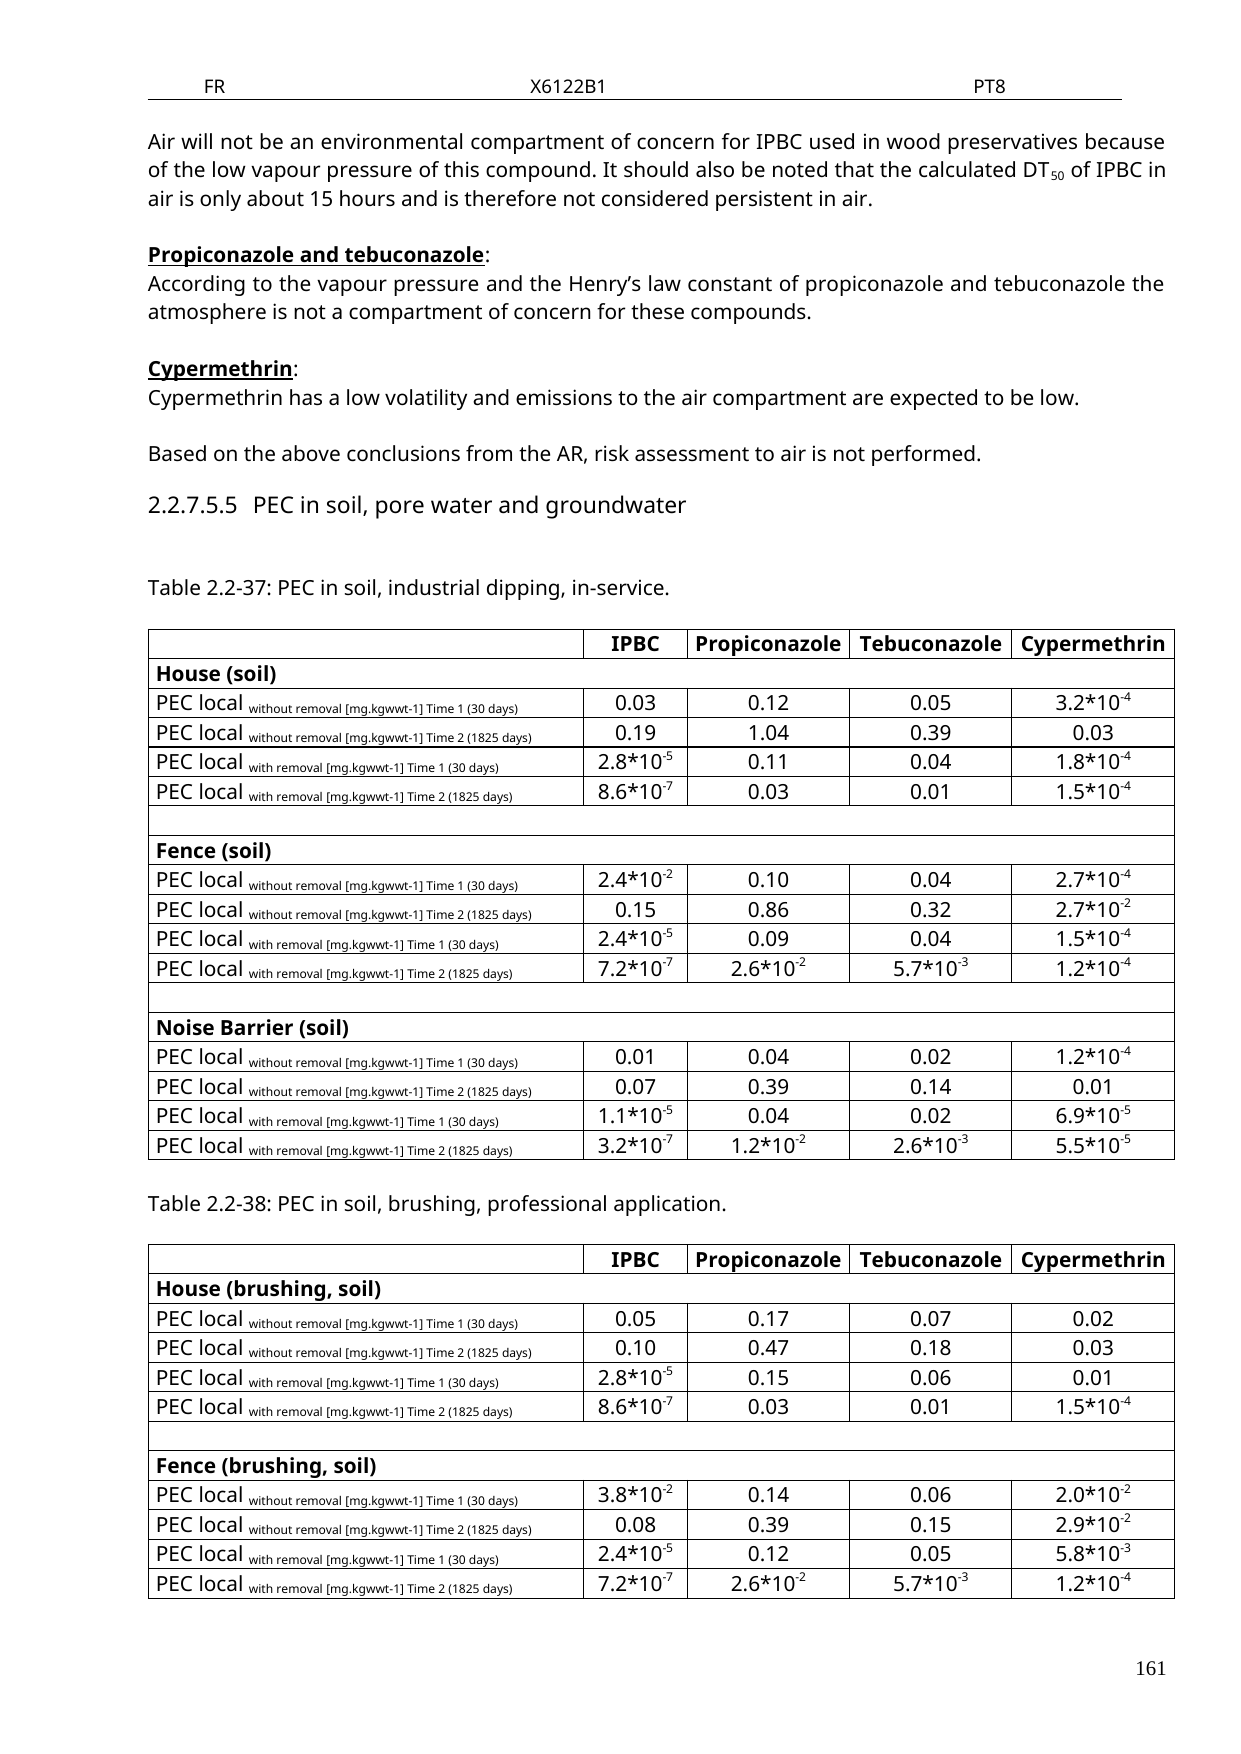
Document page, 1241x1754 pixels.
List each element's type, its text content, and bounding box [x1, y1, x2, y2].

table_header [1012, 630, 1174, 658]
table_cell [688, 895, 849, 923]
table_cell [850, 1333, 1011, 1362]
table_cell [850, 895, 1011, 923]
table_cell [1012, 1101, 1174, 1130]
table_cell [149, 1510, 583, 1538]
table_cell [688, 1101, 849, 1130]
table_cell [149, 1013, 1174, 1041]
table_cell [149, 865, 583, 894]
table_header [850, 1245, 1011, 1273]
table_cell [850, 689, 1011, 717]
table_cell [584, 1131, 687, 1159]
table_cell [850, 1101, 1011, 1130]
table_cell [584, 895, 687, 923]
text Table 2.2-38: PEC in soil, brushing, professional application. [148, 1189, 1166, 1217]
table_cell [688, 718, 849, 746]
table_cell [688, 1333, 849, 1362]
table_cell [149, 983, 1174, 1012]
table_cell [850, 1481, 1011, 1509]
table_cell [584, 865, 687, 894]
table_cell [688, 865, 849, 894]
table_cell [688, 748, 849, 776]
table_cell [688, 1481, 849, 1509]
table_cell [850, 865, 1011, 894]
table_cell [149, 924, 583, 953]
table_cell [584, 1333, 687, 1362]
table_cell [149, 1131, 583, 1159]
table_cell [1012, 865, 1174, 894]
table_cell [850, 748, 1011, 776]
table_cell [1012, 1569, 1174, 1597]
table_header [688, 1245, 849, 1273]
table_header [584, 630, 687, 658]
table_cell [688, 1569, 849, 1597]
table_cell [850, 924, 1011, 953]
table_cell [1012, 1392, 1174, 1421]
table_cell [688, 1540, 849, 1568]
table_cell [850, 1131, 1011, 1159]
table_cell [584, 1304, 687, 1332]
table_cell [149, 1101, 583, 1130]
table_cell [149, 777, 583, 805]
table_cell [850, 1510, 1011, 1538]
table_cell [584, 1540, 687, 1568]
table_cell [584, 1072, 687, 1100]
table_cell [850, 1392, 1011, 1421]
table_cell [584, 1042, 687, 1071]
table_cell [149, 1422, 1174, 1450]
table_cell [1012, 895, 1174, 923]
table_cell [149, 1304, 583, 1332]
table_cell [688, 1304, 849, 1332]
text Based on the above conclusions from the AR, risk assessment to air is not performed. [148, 439, 1166, 468]
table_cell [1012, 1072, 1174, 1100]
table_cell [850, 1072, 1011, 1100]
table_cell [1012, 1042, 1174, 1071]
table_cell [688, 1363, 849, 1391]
text According to the vapour pressure and the Henry’s law constant of propiconazole and tebuconazole the atmosphere is not a compartment of concern for these compounds. [148, 269, 1166, 326]
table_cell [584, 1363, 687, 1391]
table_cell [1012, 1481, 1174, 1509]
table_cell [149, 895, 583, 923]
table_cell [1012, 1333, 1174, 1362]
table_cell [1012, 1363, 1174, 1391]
text Cypermethrin: [148, 354, 1166, 383]
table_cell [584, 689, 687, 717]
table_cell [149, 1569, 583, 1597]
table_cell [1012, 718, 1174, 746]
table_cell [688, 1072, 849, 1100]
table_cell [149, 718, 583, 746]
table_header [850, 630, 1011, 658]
text Air will not be an environmental compartment of concern for IPBC used in wood preservatives because of the low vapour pressure of this compound. It should also be noted that the calculated DT50 of IPBC in air is only about 15 hours and is therefore not considered persistent in air. [148, 127, 1166, 212]
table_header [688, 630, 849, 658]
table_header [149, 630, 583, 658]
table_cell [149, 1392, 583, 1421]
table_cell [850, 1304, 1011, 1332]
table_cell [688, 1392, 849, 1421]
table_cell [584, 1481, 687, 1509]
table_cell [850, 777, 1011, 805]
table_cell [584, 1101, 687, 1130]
text Cypermethrin has a low volatility and emissions to the air compartment are expected to be low. [148, 383, 1166, 411]
subtitle PEC in soil, pore water and groundwater [148, 492, 1166, 518]
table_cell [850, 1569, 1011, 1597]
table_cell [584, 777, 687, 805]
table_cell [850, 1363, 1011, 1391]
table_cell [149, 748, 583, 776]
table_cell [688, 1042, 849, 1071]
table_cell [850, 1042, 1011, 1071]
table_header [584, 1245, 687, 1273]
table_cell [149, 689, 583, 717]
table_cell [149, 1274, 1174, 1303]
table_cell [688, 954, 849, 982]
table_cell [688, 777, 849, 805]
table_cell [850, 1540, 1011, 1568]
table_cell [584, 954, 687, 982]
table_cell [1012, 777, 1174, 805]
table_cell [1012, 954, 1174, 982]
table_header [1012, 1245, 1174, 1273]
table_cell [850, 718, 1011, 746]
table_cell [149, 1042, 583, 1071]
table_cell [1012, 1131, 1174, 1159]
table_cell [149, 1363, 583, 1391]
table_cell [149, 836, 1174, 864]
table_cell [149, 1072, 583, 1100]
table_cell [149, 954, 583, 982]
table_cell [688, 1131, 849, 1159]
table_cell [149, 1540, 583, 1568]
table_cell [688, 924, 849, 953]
text Table 2.2-37: PEC in soil, industrial dipping, in-service. [148, 573, 1166, 602]
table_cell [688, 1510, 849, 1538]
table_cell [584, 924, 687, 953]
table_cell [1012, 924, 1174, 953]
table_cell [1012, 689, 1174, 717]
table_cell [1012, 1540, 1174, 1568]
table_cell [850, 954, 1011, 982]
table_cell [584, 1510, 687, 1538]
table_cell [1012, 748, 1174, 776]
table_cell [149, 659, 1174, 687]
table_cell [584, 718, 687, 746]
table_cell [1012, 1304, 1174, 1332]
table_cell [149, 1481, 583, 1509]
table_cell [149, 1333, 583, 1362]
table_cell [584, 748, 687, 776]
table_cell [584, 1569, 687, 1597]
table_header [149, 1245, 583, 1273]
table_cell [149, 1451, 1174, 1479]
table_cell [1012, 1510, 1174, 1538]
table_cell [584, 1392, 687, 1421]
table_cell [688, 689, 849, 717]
text Propiconazole and tebuconazole: [148, 241, 1166, 269]
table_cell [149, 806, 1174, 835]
